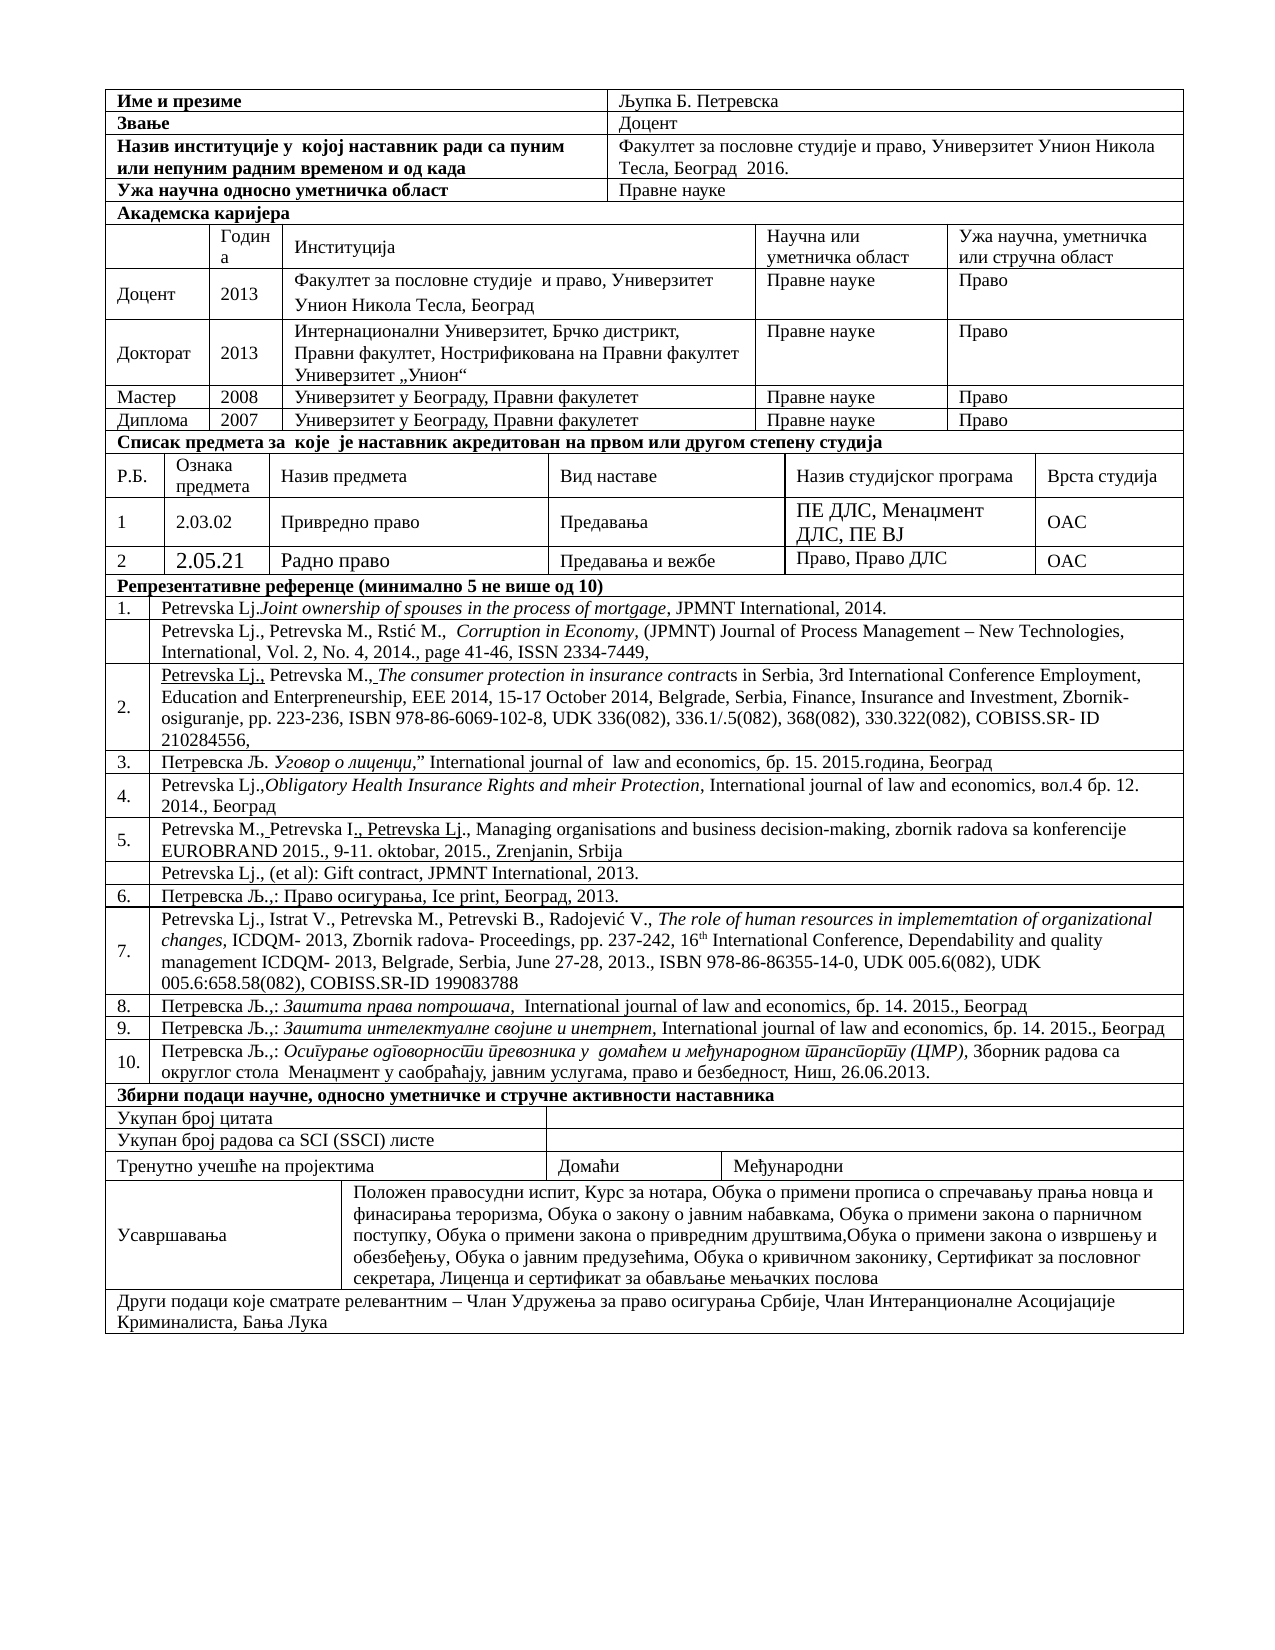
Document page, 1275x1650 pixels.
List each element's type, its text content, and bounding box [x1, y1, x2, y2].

table_cell Petrevska Lj., Petrevska M., The consumer protection in insurance contracts in Serbia, 3rd International Conference Employment, Education and Enterpreneurship, EEE 2014, 15-17 October 2014, Belgrade, Serbia, Finance, Insurance and Investment, Zbornik-osiguranje, pp. 223-236, ISBN 978-86-6069-102-8, UDK 336(082), 336.1/.5(082), 368(082), 330.322(082), COBISS.SR- ID 210284556, [150, 664, 1183, 750]
table_cell [106, 908, 149, 994]
table_cell Домаћи [547, 1152, 721, 1180]
table_cell Правне науке [756, 386, 947, 408]
table_cell [106, 995, 149, 1016]
table_cell Petrevska Lј.Joint ownership of spouses in the process of mortgage, JPMNT International, 2014. [150, 597, 1183, 619]
table_cell Збирни подаци научне, односно уметничке и стручне активности наставника [106, 1084, 1183, 1106]
table_cell [547, 1107, 1183, 1128]
table_cell Петревска Љ.,: Право осигурања, Ice print, Београд, 2013. [150, 885, 1183, 906]
table_cell Доцент [106, 269, 209, 319]
table_cell Петревска Љ. Уговор о лиценци,” International journal of law and economics, бр. 15. 2015.година, Београд [150, 751, 1183, 773]
table_cell Диплома [106, 409, 209, 430]
table_cell Институција [283, 225, 755, 268]
table_cell Списак предмета за које је наставник акредитован на првом или другом степену студија [106, 431, 1183, 453]
table_cell [106, 664, 149, 750]
table_cell Репрезентативне референце (минимално 5 не више од 10) [106, 575, 1183, 596]
table_cell 1 [106, 498, 164, 546]
table_cell 2.03.02 [165, 498, 269, 546]
table_cell ОАС [1036, 498, 1183, 546]
table_cell Докторат [106, 320, 209, 385]
table_cell Правне науке [756, 320, 947, 385]
table_cell Назив студијског програма [786, 454, 1035, 497]
table_cell Правo [948, 320, 1183, 385]
table_cell Право, Право ДЛС [786, 547, 1035, 573]
table_cell 2 [106, 547, 164, 573]
table_header Име и презиме [106, 90, 607, 111]
table_cell Универзитет у Београду, Правни факулетет [283, 386, 755, 408]
table_cell Petrevska Lj., Petrevska M., Rstić M., Corruption in Economy, (JPMNT) Journal of Process Management – New Technologies, International, Vol. 2, No. 4, 2014., page 41-46, ISSN 2334-7449, [150, 620, 1183, 663]
table_cell Petrevska Lј.,Obligatory Health Insurance Rights аnd тheir Protection, International journal of law and economics, вол.4 бр. 12. 2014., Београд [150, 774, 1183, 817]
table_cell Научна или уметничка област [756, 225, 947, 268]
table_cell [106, 1040, 149, 1083]
table_cell Правне науке [756, 409, 947, 430]
table_cell Доцент [608, 112, 1183, 134]
table_cell [106, 620, 149, 663]
table_cell Петревска Љ.,: Заштита права потрошача, International journal of law and economics, бр. 14. 2015., Београд [150, 995, 1183, 1016]
table_cell Ужа научна односно уметничка област [106, 179, 607, 201]
table_cell Усавршавања [106, 1181, 341, 1289]
table_cell Укупан број радова са SCI (SSCI) листе [106, 1129, 546, 1151]
table_cell Година [210, 225, 282, 268]
table_cell Петревска Љ.,: Заштита интелектуалне својине и инетрнет, International journal of law and economics, бр. 14. 2015., Београд [150, 1017, 1183, 1039]
table_cell Назив институције у којој наставник ради са пуним или непуним радним временом и од када [106, 135, 607, 178]
table_cell Правo [948, 409, 1183, 430]
table_cell Привредно право [270, 498, 548, 546]
table_cell Ознака предмета [165, 454, 269, 497]
table_cell Положен правосудни испит, Курс за нотара, Обука о примени прописа о спречавању прања новца и финасирања тероризма, Обука о закону о јавним набавкама, Обука о примени закона о парничном поступку, Обука о примени закона о привредним друштвима,Обука о примени закона о извршењу и обезбеђењу, Обука о јавним предузећима, Обука о кривичном законику, Сертификат за пословног секретара, Лиценца и сертификат за обављање мењачких послова [342, 1181, 1183, 1289]
table_cell Врста студија [1036, 454, 1183, 497]
table_cell Petrevska Lј., (et al): Gift contract, JPMNT International, 2013. [150, 862, 1183, 884]
table_cell Факултет за пословне студије и право, Универзитет Унион Никола Тесла, Београд 2016. [608, 135, 1183, 178]
table_cell Петревска Љ.,: Осигурање одговорности превозника у домаћем и међународном транспорту (ЦМР), Зборник радова са округлог стола Менаџмент у саобраћају, јавним услугама, право и безбедност, Ниш, 26.06.2013. [150, 1040, 1183, 1083]
table_cell Назив предмета [270, 454, 548, 497]
table_cell Звање [106, 112, 607, 134]
table_cell Радно право [270, 547, 548, 573]
table_cell Предавања и вежбе [549, 547, 784, 573]
table_cell [106, 1017, 149, 1039]
table_cell 2008 [210, 386, 282, 408]
table_cell Ужа научна, уметничка или стручна област [948, 225, 1183, 268]
table_cell [106, 885, 149, 906]
table_cell Интернационални Универзитет, Брчко дистрикт, Правни факултет, Нострификована на Правни факултет Универзитет „Унион“ [283, 320, 755, 385]
table_cell Академска каријера [106, 202, 1183, 223]
table_cell Правo [948, 269, 1183, 319]
table_cell Правне науке [756, 269, 947, 319]
table_cell Правне науке [608, 179, 1183, 201]
table_cell Вид наставе [549, 454, 784, 497]
table_cell Други подаци које сматрате релевантним – Члан Удружења за право осигурања Србије, Члан Интеранционалне Асоцијације Криминалиста, Бања Лука [106, 1290, 1183, 1333]
table_cell 2013 [210, 320, 282, 385]
table_cell 2013 [210, 269, 282, 319]
table_cell Факултет за пословне студије и право, Универзитет Унион Никола Тесла, Београд [283, 269, 755, 319]
table_cell Мастер [106, 386, 209, 408]
table_cell [106, 818, 149, 861]
table_cell ОАС [1036, 547, 1183, 573]
table_cell [106, 862, 149, 884]
table_cell ПЕ ДЛС, Менаџмент ДЛС, ПЕ ВЈ [786, 498, 1035, 546]
table_cell [106, 597, 149, 619]
table_cell [547, 1129, 1183, 1151]
table_cell 2.05.21 [165, 547, 269, 573]
table_cell [106, 225, 209, 268]
table_header Љупка Б. Петревска [608, 90, 1183, 111]
table_cell [106, 751, 149, 773]
table_cell 2007 [210, 409, 282, 430]
table_cell Правo [948, 386, 1183, 408]
table_cell Универзитет у Београду, Правни факулетет [283, 409, 755, 430]
table_cell Petrevska M., Petrevska I., Petrevska Lj., Managing organisations and business decision-making, zbornik radova sa konferencije EUROBRAND 2015., 9-11. oktobar, 2015., Zrenjanin, Srbija [150, 818, 1183, 861]
table_cell Предавања [549, 498, 784, 546]
table_cell [106, 774, 149, 817]
table_cell Тренутно учешће на пројектима [106, 1152, 546, 1180]
table_cell Р.Б. [106, 454, 164, 497]
table_cell Међународни [722, 1152, 1183, 1180]
table_cell Укупан број цитата [106, 1107, 546, 1128]
table_cell Petrevska Lj., Istrat V., Petrevska M., Petrevski B., Radojević V., The role of human resources in implememtation of organizational changes, ICDQM- 2013, Zbornik radova- Proceedings, pp. 237-242, 16th International Conference, Dependability and quality management ICDQM- 2013, Belgrade, Serbia, June 27-28, 2013., ISBN 978-86-86355-14-0, UDK 005.6(082), UDK 005.6:658.58(082), COBISS.SR-ID 199083788 [150, 908, 1183, 994]
